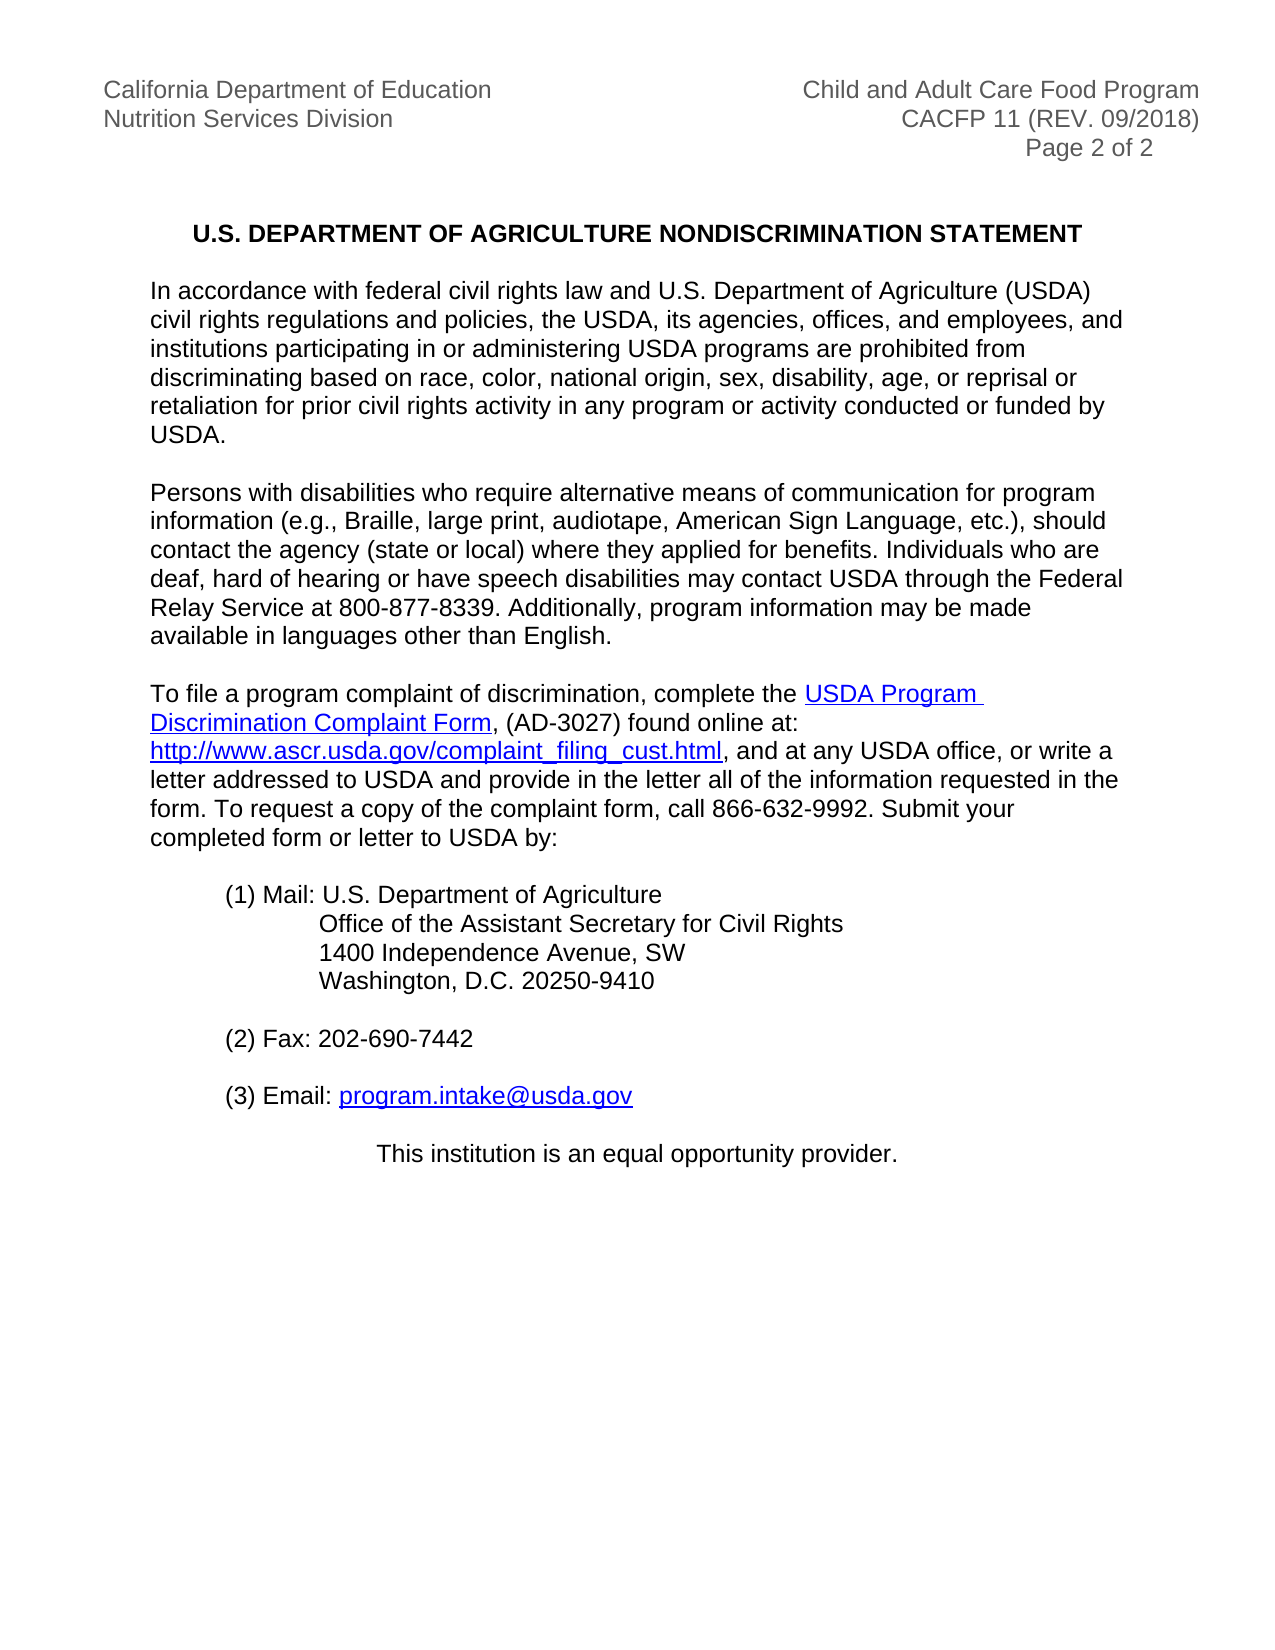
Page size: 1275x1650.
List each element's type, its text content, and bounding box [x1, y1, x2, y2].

text This institution is an equal opportunity provider. [150, 1139, 1125, 1167]
text Persons with disabilities who require alternative means of communication for program information (e.g., Braille, large print, audiotape, American Sign Language, etc.), should contact the agency (state or local) where they applied for benefits. Individuals who are deaf, hard of hearing or have speech disabilities may contact USDA through the Federal Relay Service at 800-877-8339. Additionally, program information may be made available in languages other than English. [150, 477, 1125, 650]
text Office of the Assistant Secretary for Civil Rights [319, 909, 1125, 937]
text (2) Fax: 202-690-7442 [225, 1024, 1125, 1052]
text (3) Email: program.intake@usda.gov [225, 1081, 1125, 1110]
text To file a program complaint of discrimination, complete the USDA Program Discrimination Complaint Form, (AD-3027) found online at: http://www.ascr.usda.gov/complaint_filing_cust.html, and at any USDA office, or write a letter addressed to USDA and provide in the letter all of the information requested in the form. To request a copy of the complaint form, call 866-632-9992. Submit your completed form or letter to USDA by: [150, 679, 1125, 851]
text U.S. DEPARTMENT OF AGRICULTURE NONDISCRIMINATION STATEMENT [150, 219, 1125, 247]
text Washington, D.C. 20250-9410 [319, 966, 1125, 995]
text 1400 Independence Avenue, SW [319, 937, 1125, 966]
text (1) Mail: U.S. Department of Agriculture [225, 880, 1125, 909]
text In accordance with federal civil rights law and U.S. Department of Agriculture (USDA) civil rights regulations and policies, the USDA, its agencies, offices, and employees, and institutions participating in or administering USDA programs are prohibited from discriminating based on race, color, national origin, sex, disability, age, or reprisal or retaliation for prior civil rights activity in any program or activity conducted or funded by USDA. [150, 276, 1125, 449]
